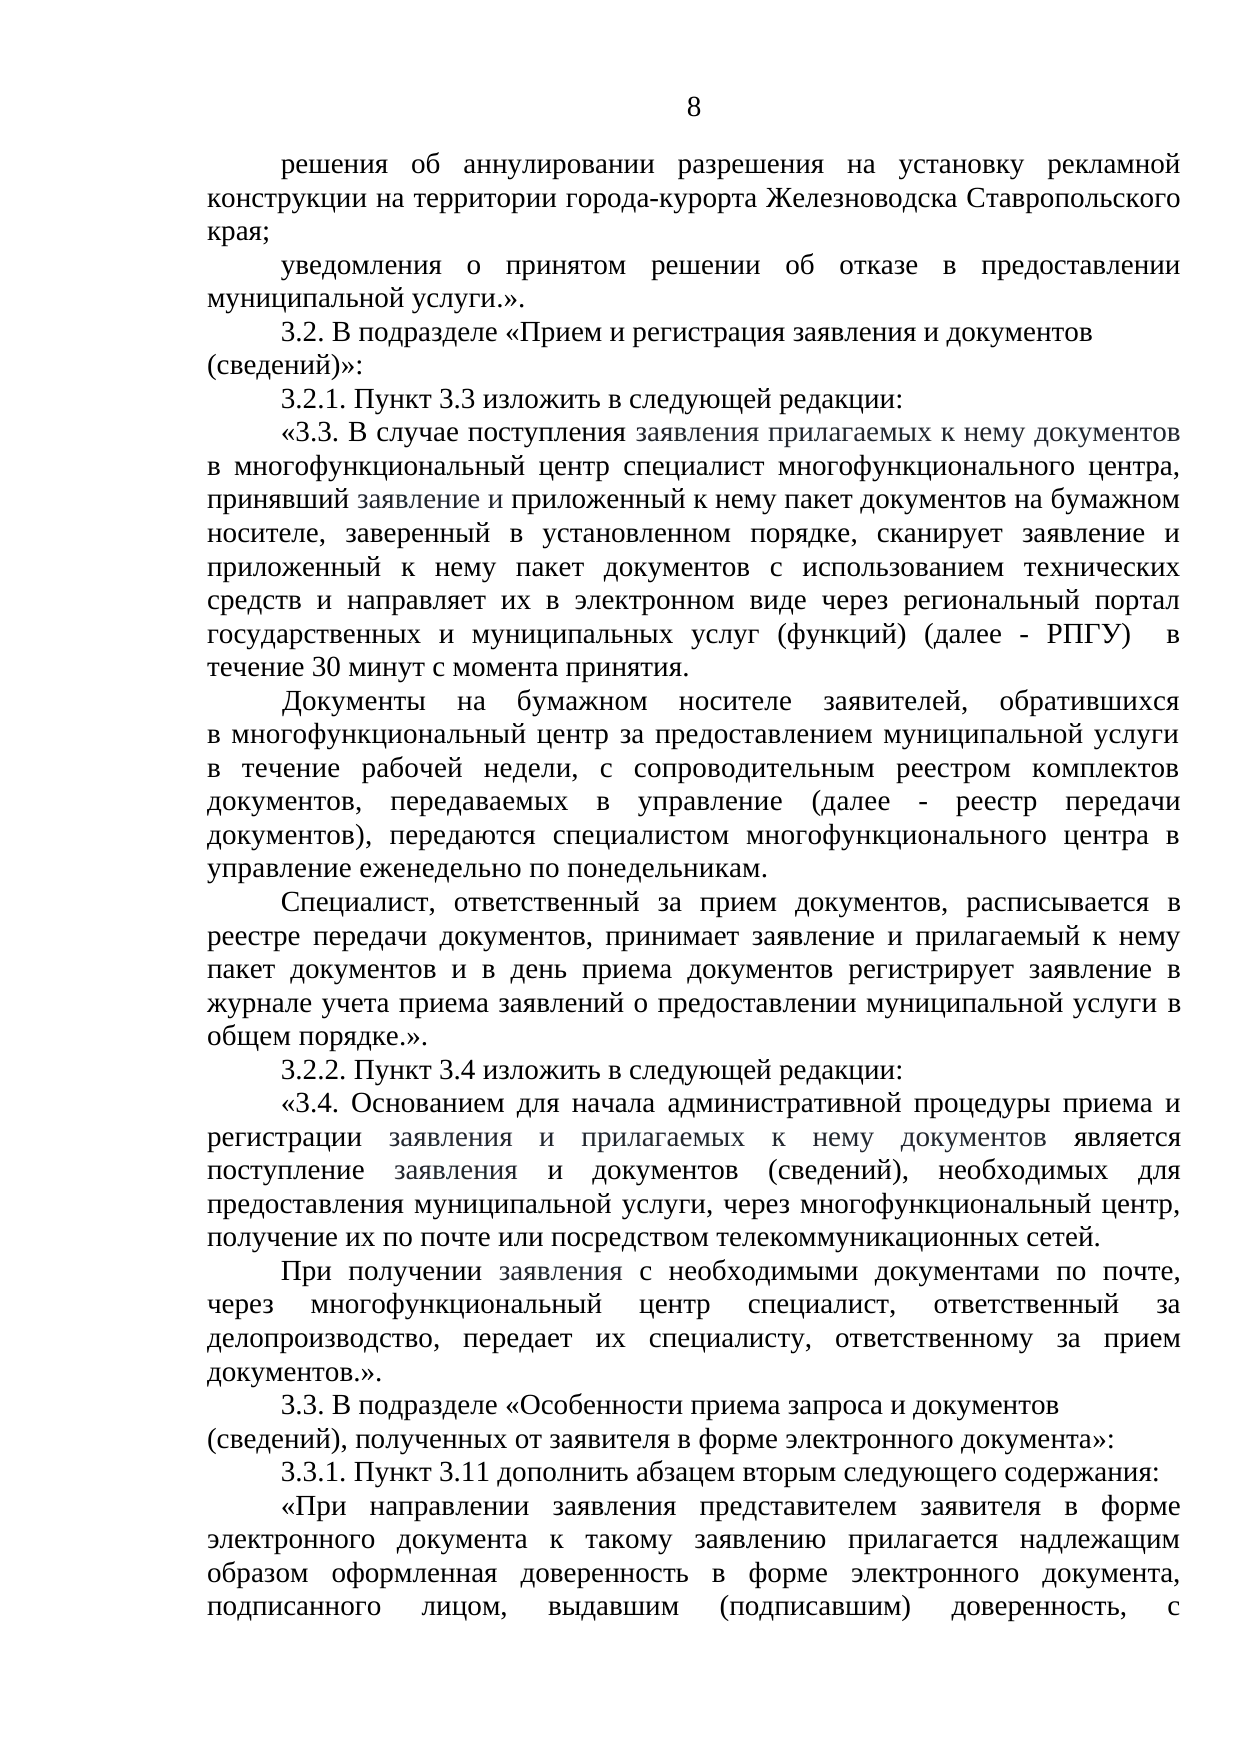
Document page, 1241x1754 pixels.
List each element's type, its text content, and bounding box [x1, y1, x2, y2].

text 3.3. В подразделе «Особенности приема запроса и документов (сведений), полученных от заявителя в форме электронного документа»: [207, 1387, 1181, 1454]
text уведомления о принятом решении об отказе в предоставлении муниципальной услуги.». [207, 247, 1181, 314]
text 3.3.1. Пункт 3.11 дополнить абзацем вторым следующего содержания: [207, 1454, 1181, 1488]
text Специалист, ответственный за прием документов, расписывается в реестре передачи документов, принимает заявление и прилагаемый к нему пакет документов и в день приема документов регистрирует заявление в журнале учета приема заявлений о предоставлении муниципальной услуги в общем порядке.». [207, 884, 1181, 1052]
text При получении заявления с необходимыми документами по почте, через многофункциональный центр специалист, ответственный за делопроизводство, передает их специалисту, ответственному за прием документов.». [207, 1253, 1181, 1387]
text 3.2.2. Пункт 3.4 изложить в следующей редакции: [207, 1052, 1181, 1085]
text «3.4. Основанием для начала административной процедуры приема и регистрации заявления и прилагаемых к нему документов является поступление заявления и документов (сведений), необходимых для предоставления муниципальной услуги, через многофункциональный центр, получение их по почте или посредством телекоммуникационных сетей. [207, 1085, 1181, 1253]
text Документы на бумажном носителе заявителей, обратившихся в многофункциональный центр за предоставлением муниципальной услуги в течение рабочей недели, с сопроводительным реестром комплектов документов, передаваемых в управление (далее - реестр передачи документов), передаются специалистом многофункционального центра в управление еженедельно по понедельникам. [207, 683, 1181, 884]
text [207, 146, 1181, 247]
text 3.2.1. Пункт 3.3 изложить в следующей редакции: [207, 381, 1181, 414]
text «3.3. В случае поступления заявления прилагаемых к нему документов в многофункциональный центр специалист многофункционального центра, принявший заявление и приложенный к нему пакет документов на бумажном носителе, заверенный в установленном порядке, сканирует заявление и приложенный к нему пакет документов с использованием технических средств и направляет их в электронном виде через региональный портал государственных и муниципальных услуг (функций) (далее - РПГУ) в течение 30 минут с момента принятия. [207, 414, 1181, 683]
text 3.2. В подразделе «Прием и регистрация заявления и документов (сведений)»: [207, 314, 1181, 381]
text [207, 1488, 1181, 1622]
